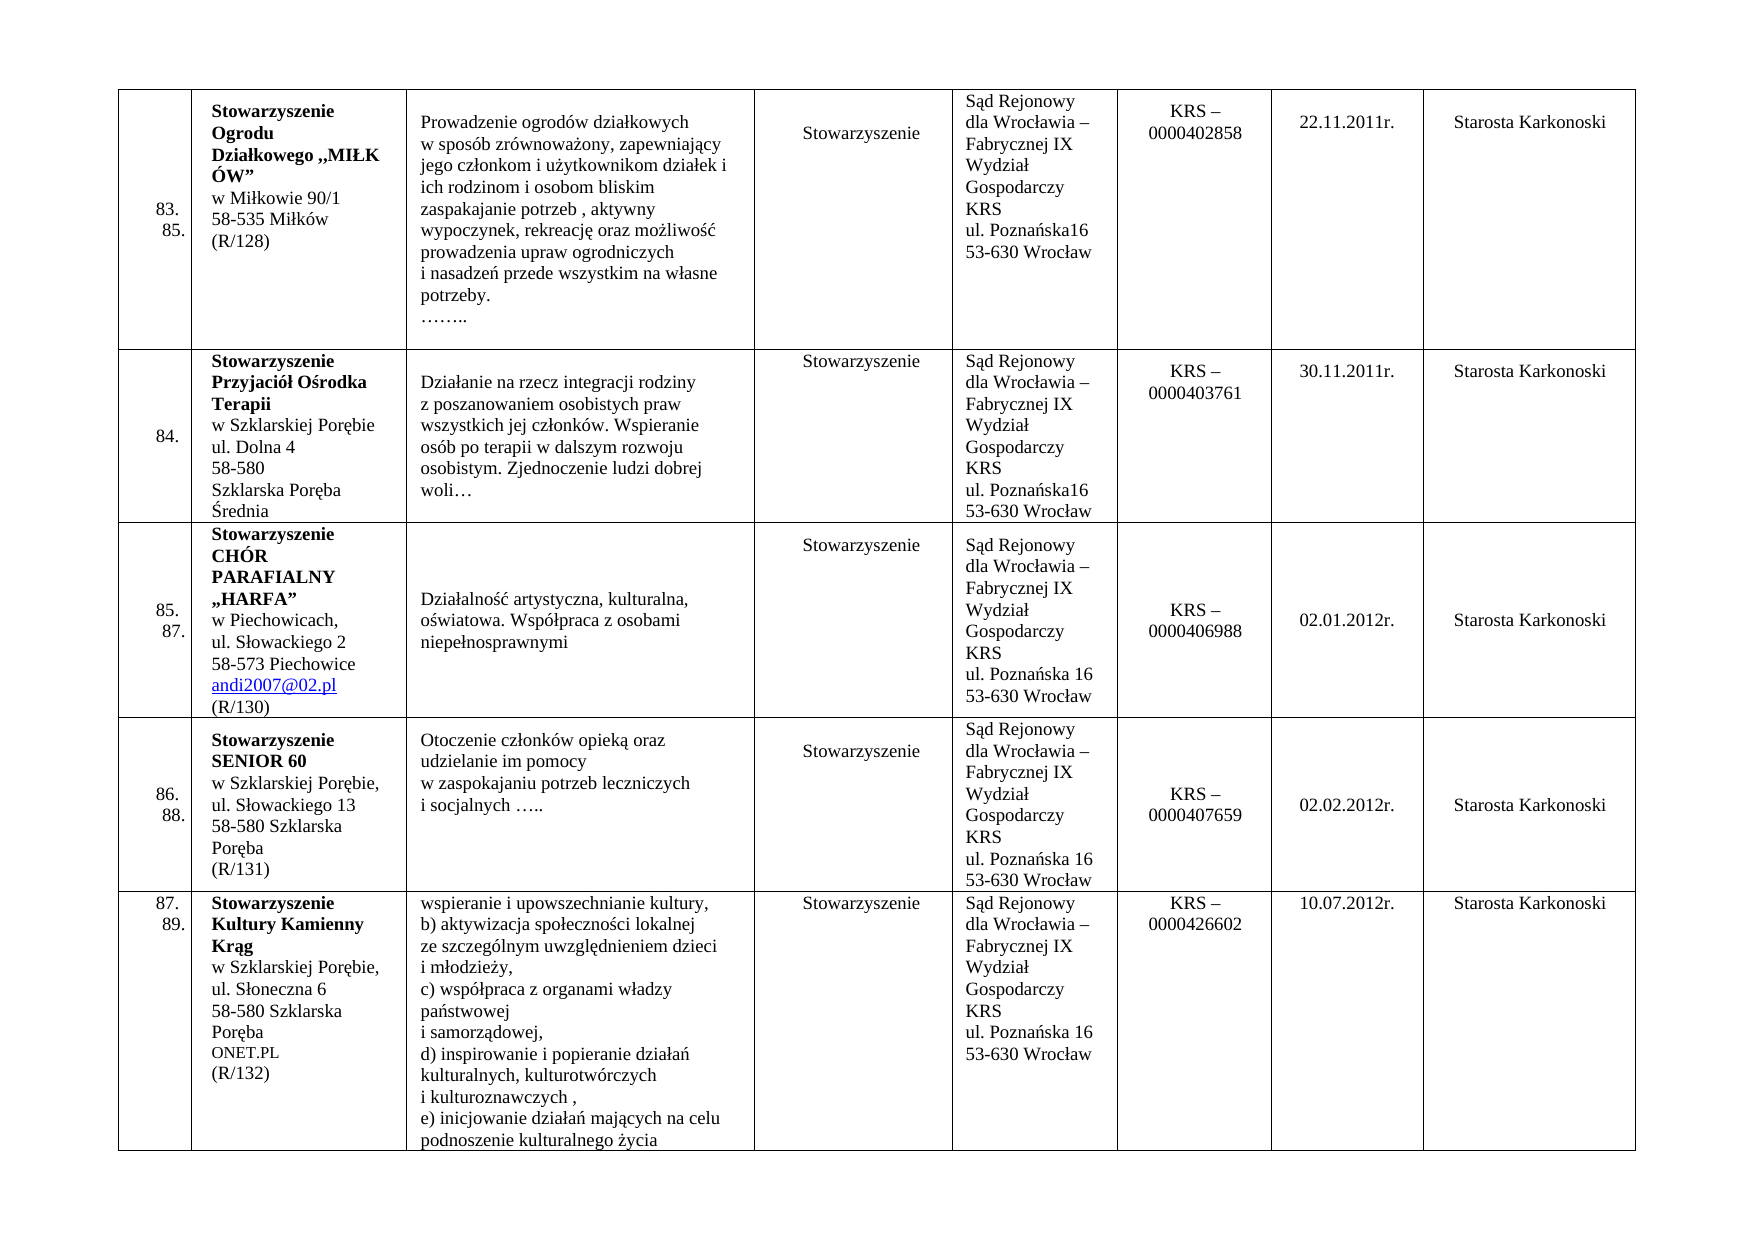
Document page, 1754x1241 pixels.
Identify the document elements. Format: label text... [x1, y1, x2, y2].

table_cell Prowadzenie ogrodów działkowych w sposób zrównoważony, zapewniający jego członkom i użytkownikom działek i ich rodzinom i osobom bliskim zaspakajanie potrzeb , aktywny wypoczynek, rekreację oraz możliwość prowadzenia upraw ogrodniczych i nasadzeń przede wszystkim na własne potrzeby. …….. [407, 90, 754, 348]
table_cell Stowarzyszenie [755, 892, 952, 1150]
table_cell Stowarzyszenie Przyjaciół Ośrodka Terapii w Szklarskiej Porębie ul. Dolna 4 58-580 Szklarska Poręba Średnia [192, 350, 406, 522]
table_cell Stowarzyszenie [755, 718, 952, 891]
table_cell 87. [119, 523, 191, 717]
table_cell Sąd Rejonowy dla Wrocławia – Fabrycznej IX Wydział Gospodarczy KRS ul. Poznańska 16 53-630 Wrocław [953, 718, 1117, 891]
table_cell 10.07.2012r. [1272, 892, 1423, 1150]
table_cell 22.11.2011r. [1272, 90, 1423, 348]
table_cell Starosta Karkonoski [1424, 892, 1635, 1150]
table_cell KRS – 0000402858 [1118, 90, 1271, 348]
table_cell 89. [119, 892, 191, 1150]
table_cell Stowarzyszenie Ogrodu Działkowego ,,MIŁKÓW” w Miłkowie 90/1 58-535 Miłków (R/128) [192, 90, 406, 348]
table_cell Działanie na rzecz integracji rodziny z poszanowaniem osobistych praw wszystkich jej członków. Wspieranie osób po terapii w dalszym rozwoju osobistym. Zjednoczenie ludzi dobrej woli… [407, 350, 754, 522]
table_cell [953, 90, 1117, 348]
table_cell KRS – 0000403761 [1118, 350, 1271, 522]
table_cell Starosta Karkonoski [1424, 90, 1635, 348]
table_cell Otoczenie członków opieką oraz udzielanie im pomocy w zaspokajaniu potrzeb leczniczych i socjalnych ….. [407, 718, 754, 891]
table_cell 02.02.2012r. [1272, 718, 1423, 891]
table_cell Stowarzyszenie CHÓR PARAFIALNY „HARFA” w Piechowicach, ul. Słowackiego 2 58-573 Piechowice andi2007@02.pl (R/130) [192, 523, 406, 717]
table_cell Starosta Karkonoski [1424, 350, 1635, 522]
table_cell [407, 892, 754, 1150]
table_cell KRS – 0000407659 [1118, 718, 1271, 891]
table_cell Starosta Karkonoski [1424, 523, 1635, 717]
table_cell Stowarzyszenie [755, 90, 952, 348]
table_cell 88. [119, 718, 191, 891]
table_cell Stowarzyszenie SENIOR 60 w Szklarskiej Porębie, ul. Słowackiego 13 58-580 Szklarska Poręba (R/131) [192, 718, 406, 891]
table_cell Starosta Karkonoski [1424, 718, 1635, 891]
table_cell KRS – 0000406988 [1118, 523, 1271, 717]
table_cell KRS – 0000426602 [1118, 892, 1271, 1150]
table_cell 30.11.2011r. [1272, 350, 1423, 522]
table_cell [192, 892, 406, 1150]
table_cell Stowarzyszenie [755, 523, 952, 717]
table_cell Sąd Rejonowy dla Wrocławia – Fabrycznej IX Wydział Gospodarczy KRS ul. Poznańska16 53-630 Wrocław [953, 350, 1117, 522]
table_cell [953, 892, 1117, 1150]
table_cell Sąd Rejonowy dla Wrocławia – Fabrycznej IX Wydział Gospodarczy KRS ul. Poznańska 16 53-630 Wrocław [953, 523, 1117, 717]
table_cell 02.01.2012r. [1272, 523, 1423, 717]
table_cell Działalność artystyczna, kulturalna, oświatowa. Współpraca z osobami niepełnosprawnymi [407, 523, 754, 717]
table_cell Stowarzyszenie [755, 350, 952, 522]
table_cell [119, 350, 191, 522]
table_cell 85. [119, 90, 191, 348]
